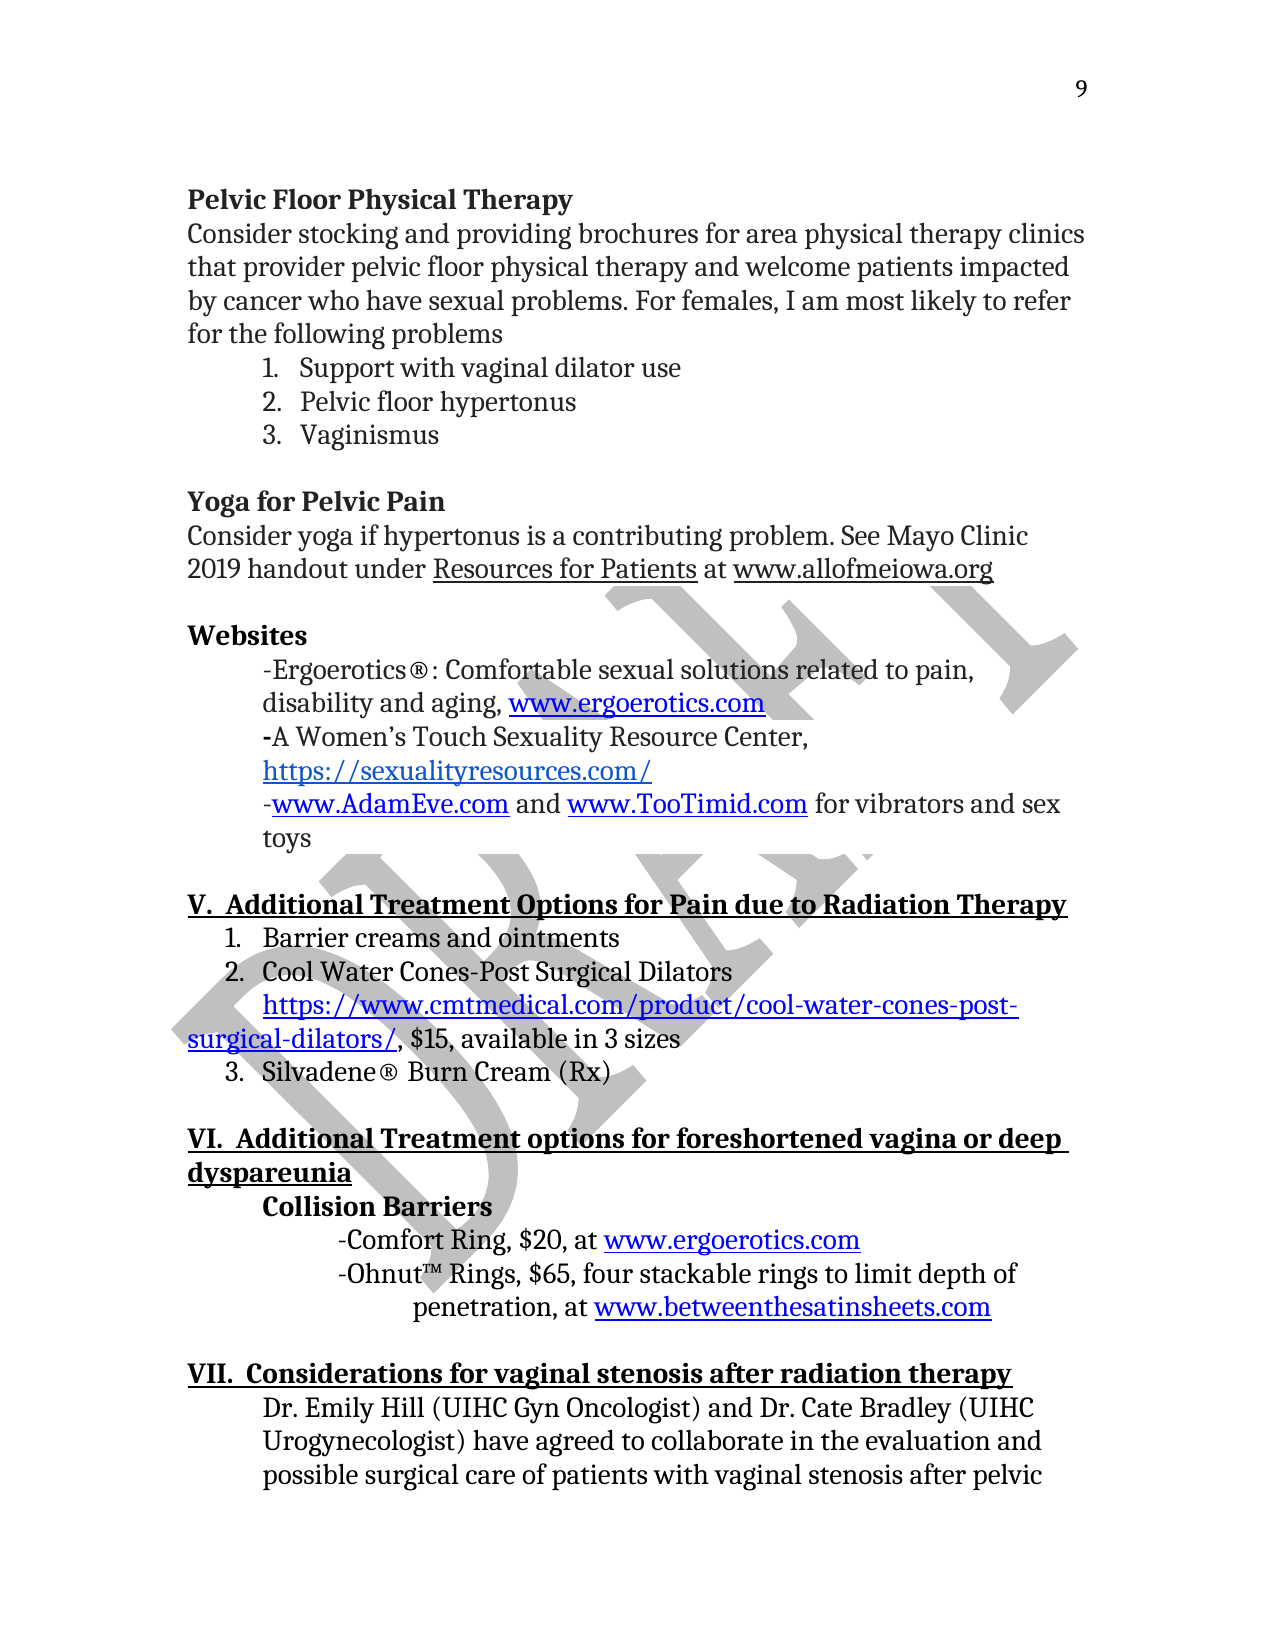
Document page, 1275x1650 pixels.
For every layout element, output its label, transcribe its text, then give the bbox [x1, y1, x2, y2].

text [187, 1391, 1087, 1492]
list Silvadene® Burn Cream (Rx) [225, 1056, 1087, 1089]
text -Ohnut™ Rings, $65, four stackable rings to limit depth of penetration, at www.betweenthesatinsheets.com [187, 1257, 1087, 1324]
text VII. Considerations for vaginal stenosis after radiation therapy [187, 1357, 1087, 1391]
text -www.AdamEve.com and www.TooTimid.com for vibrators and sex toys [262, 787, 1087, 854]
list Pelvic floor hypertonus [262, 385, 1087, 418]
text https://sexualityresources.com/ [262, 754, 1087, 787]
text VI. Additional Treatment options for foreshortened vagina or deep dyspareunia [187, 1123, 1087, 1190]
text V. Additional Treatment Options for Pain due to Radiation Therapy [187, 888, 1087, 921]
list Vaginismus [262, 418, 1087, 452]
text Yoga for Pelvic Pain [187, 485, 1087, 519]
text Websites [187, 619, 1087, 653]
text Consider yoga if hypertonus is a contributing problem. See Mayo Clinic 2019 handout under Resources for Patients at www.allofmeiowa.org [187, 519, 1087, 586]
text -Ergoerotics®: Comfortable sexual solutions related to pain, disability and aging, www.ergoerotics.com [187, 653, 1087, 720]
text Pelvic Floor Physical Therapy [187, 183, 1087, 217]
list Support with vaginal dilator use [262, 351, 1087, 385]
list Barrier creams and ointments [225, 921, 1087, 955]
text https://www.cmtmedical.com/product/cool-water-cones-post-surgical-dilators/, $15, available in 3 sizes [187, 988, 1087, 1056]
text -A Women’s Touch Sexuality Resource Center, [262, 720, 1087, 754]
text Collision Barriers [187, 1190, 1087, 1223]
text -Comfort Ring, $20, at www.ergoerotics.com [187, 1223, 1087, 1257]
text Consider stocking and providing brochures for area physical therapy clinics that provider pelvic floor physical therapy and welcome patients impacted by cancer who have sexual problems. For females, I am most likely to refer for the following problems [187, 217, 1087, 351]
list Cool Water Cones-Post Surgical Dilators [225, 955, 1087, 988]
